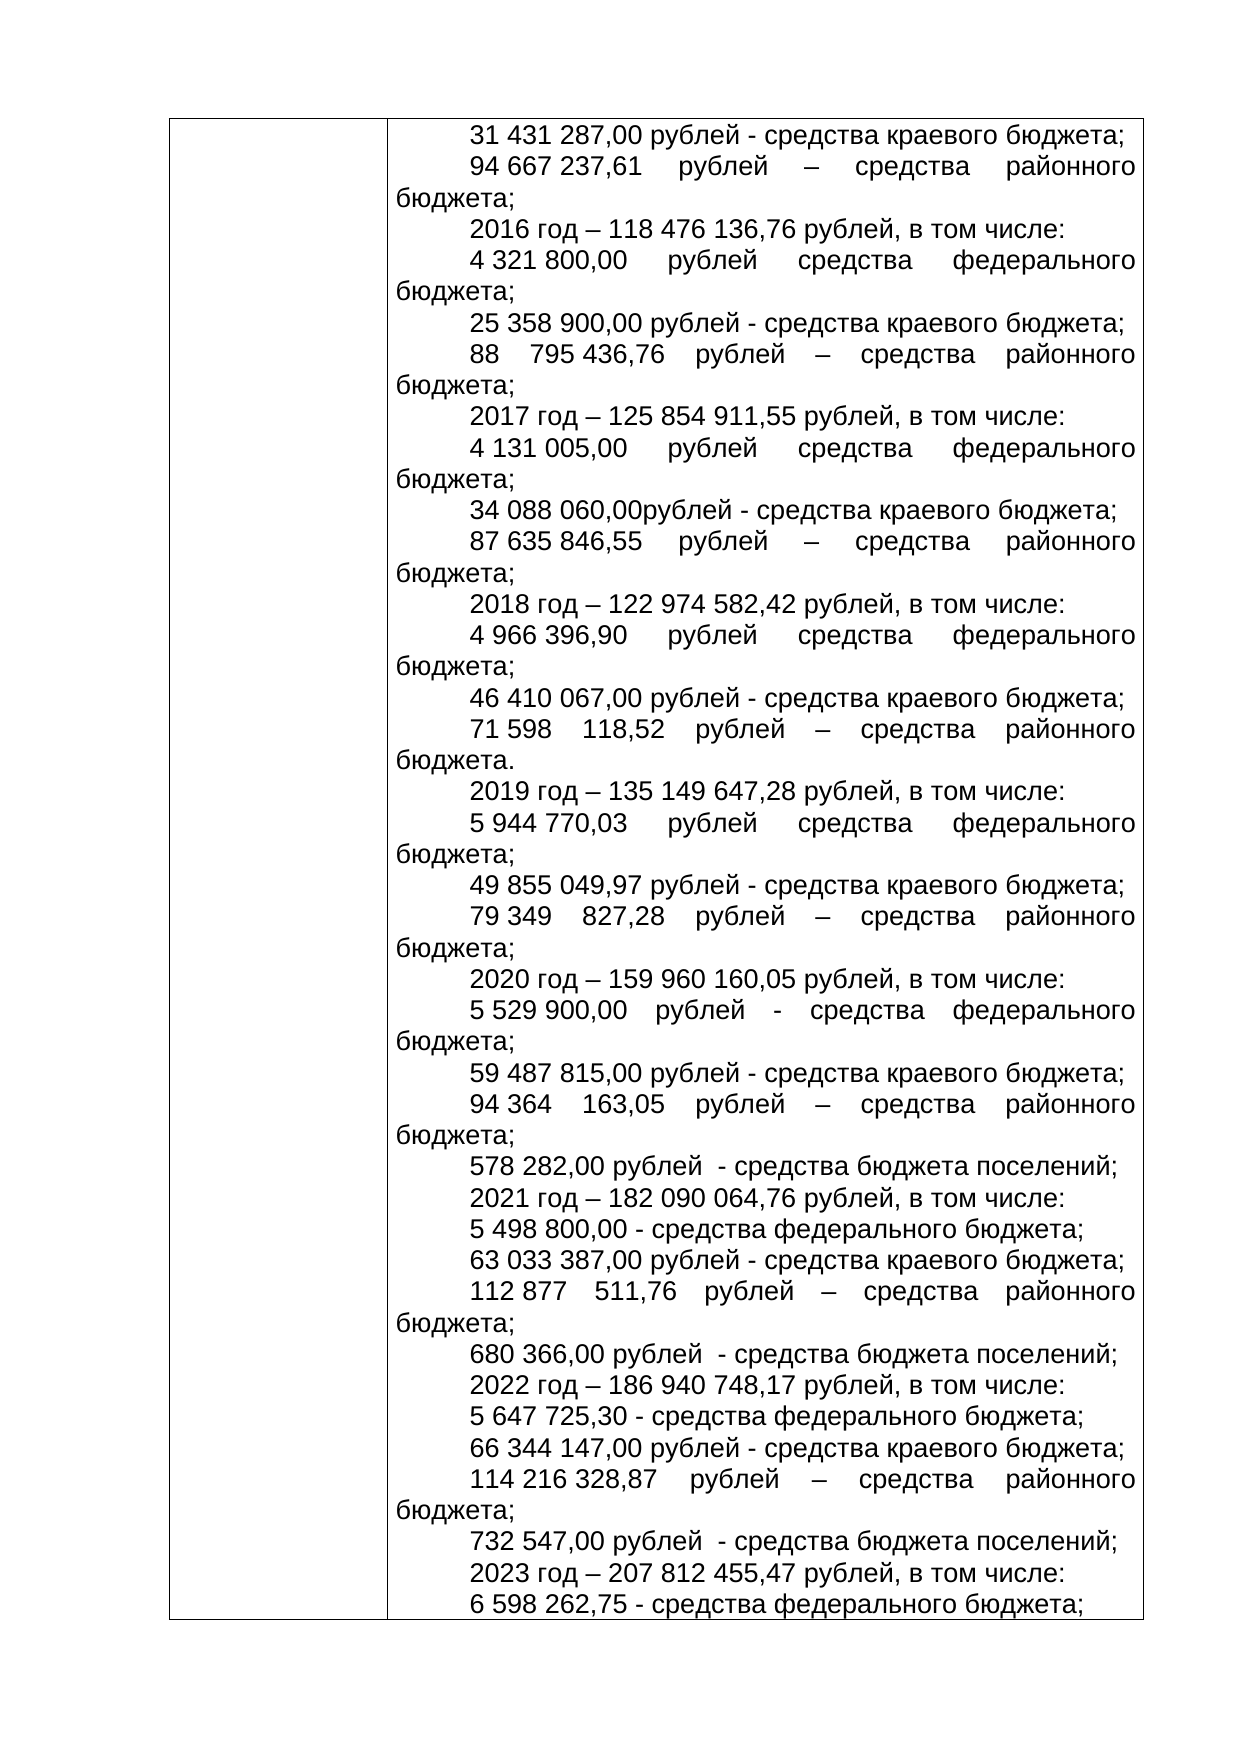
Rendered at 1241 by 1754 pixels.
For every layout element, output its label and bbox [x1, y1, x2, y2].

table_header [170, 119, 387, 1619]
table_header [388, 119, 1143, 1619]
